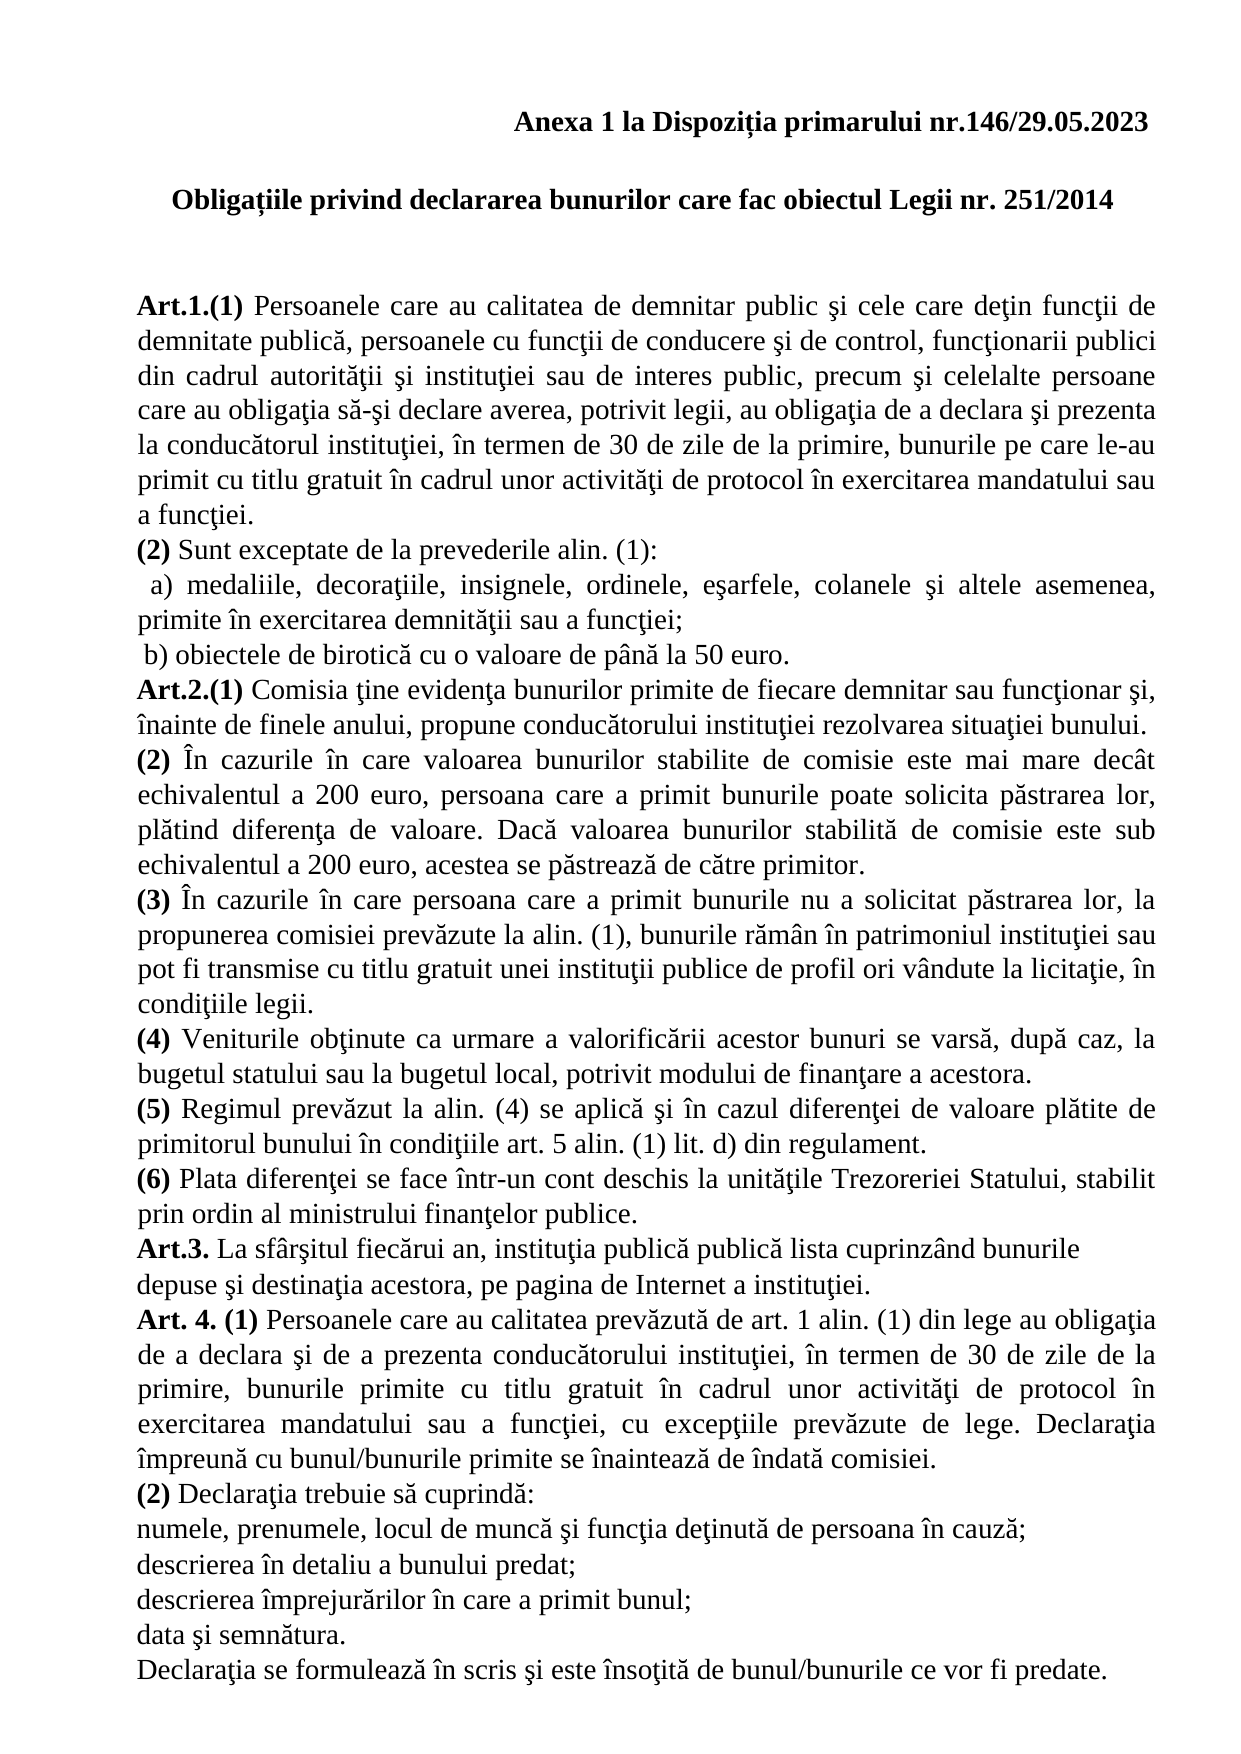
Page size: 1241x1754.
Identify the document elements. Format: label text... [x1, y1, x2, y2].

text Art.2.(1) Comisia ţine evidenţa bunurilor primite de fiecare demnitar sau funcţionar şi, înainte de finele anului, propune conducătorului instituţiei rezolvarea situaţiei bunului. [136, 672, 1157, 741]
text b) obiectele de birotică cu o valoare de până la 50 euro. [136, 637, 1157, 671]
text Art. 4. (1) Persoanele care au calitatea prevăzută de art. 1 alin. (1) din lege au obligaţia de a declara şi de a prezenta conducătorului instituţiei, în termen de 30 de zile de la primire, bunurile primite cu titlu gratuit în cadrul unor activităţi de protocol în exercitarea mandatului sau a funcţiei, cu excepţiile prevăzute de lege. Declaraţia împreună cu bunul/bunurile primite se înaintează de îndată comisiei. [136, 1302, 1157, 1475]
text Declaraţia se formulează în scris şi este însoţită de bunul/bunurile ce vor fi predate. [136, 1652, 1157, 1686]
text (5) Regimul prevăzut la alin. (4) se aplică şi în cazul diferenţei de valoare plătite de primitorul bunului în condiţiile art. 5 alin. (1) lit. d) din regulament. [136, 1092, 1157, 1160]
text Art.3. La sfârşitul fiecărui an, instituţia publică publică lista cuprinzând bunurile [136, 1232, 1157, 1265]
text (2) Declaraţia trebuie să cuprindă: [136, 1476, 1157, 1510]
text Obligațiile privind declararea bunurilor care fac obiectul Legii nr. 251/2014 [136, 182, 1149, 216]
text numele, prenumele, locul de muncă şi funcţia deţinută de persoana în cauză; [136, 1512, 1157, 1545]
text depuse şi destinaţia acestora, pe pagina de Internet a instituţiei. [136, 1267, 1157, 1300]
text (2) În cazurile în care valoarea bunurilor stabilite de comisie este mai mare decât echivalentul a 200 euro, persoana care a primit bunurile poate solicita păstrarea lor, plătind diferenţa de valoare. Dacă valoarea bunurilor stabilită de comisie este sub echivalentul a 200 euro, acestea se păstrează de către primitor. [136, 742, 1157, 880]
text (4) Veniturile obţinute ca urmare a valorificării acestor bunuri se varsă, după caz, la bugetul statului sau la bugetul local, potrivit modului de finanţare a acestora. [136, 1022, 1157, 1090]
text Anexa 1 la Dispoziția primarului nr.146/29.05.2023 [136, 104, 1149, 138]
text descrierea împrejurărilor în care a primit bunul; [136, 1582, 1157, 1616]
text Art.1.(1) Persoanele care au calitatea de demnitar public şi cele care deţin funcţii de demnitate publică, persoanele cu funcţii de conducere şi de control, funcţionarii publici din cadrul autorităţii şi instituţiei sau de interes public, precum şi celelalte persoane care au obligaţia să-şi declare averea, potrivit legii, au obligaţia de a declara şi prezenta la conducătorul instituţiei, în termen de 30 de zile de la primire, bunurile pe care le-au primit cu titlu gratuit în cadrul unor activităţi de protocol în exercitarea mandatului sau a funcţiei. [136, 288, 1157, 530]
text descrierea în detaliu a bunului predat; [136, 1547, 1157, 1580]
text data şi semnătura. [136, 1617, 1157, 1651]
text (2) Sunt exceptate de la prevederile alin. (1): [136, 532, 1157, 566]
text (6) Plata diferenţei se face într-un cont deschis la unităţile Trezoreriei Statului, stabilit prin ordin al ministrului finanţelor publice. [136, 1162, 1157, 1230]
text a) medaliile, decoraţiile, insignele, ordinele, eşarfele, colanele şi altele asemenea, primite în exercitarea demnităţii sau a funcţiei; [136, 567, 1157, 636]
text (3) În cazurile în care persoana care a primit bunurile nu a solicitat păstrarea lor, la propunerea comisiei prevăzute la alin. (1), bunurile rămân în patrimoniul instituţiei sau pot fi transmise cu titlu gratuit unei instituţii publice de profil ori vândute la licitaţie, în condiţiile legii. [136, 882, 1157, 1020]
